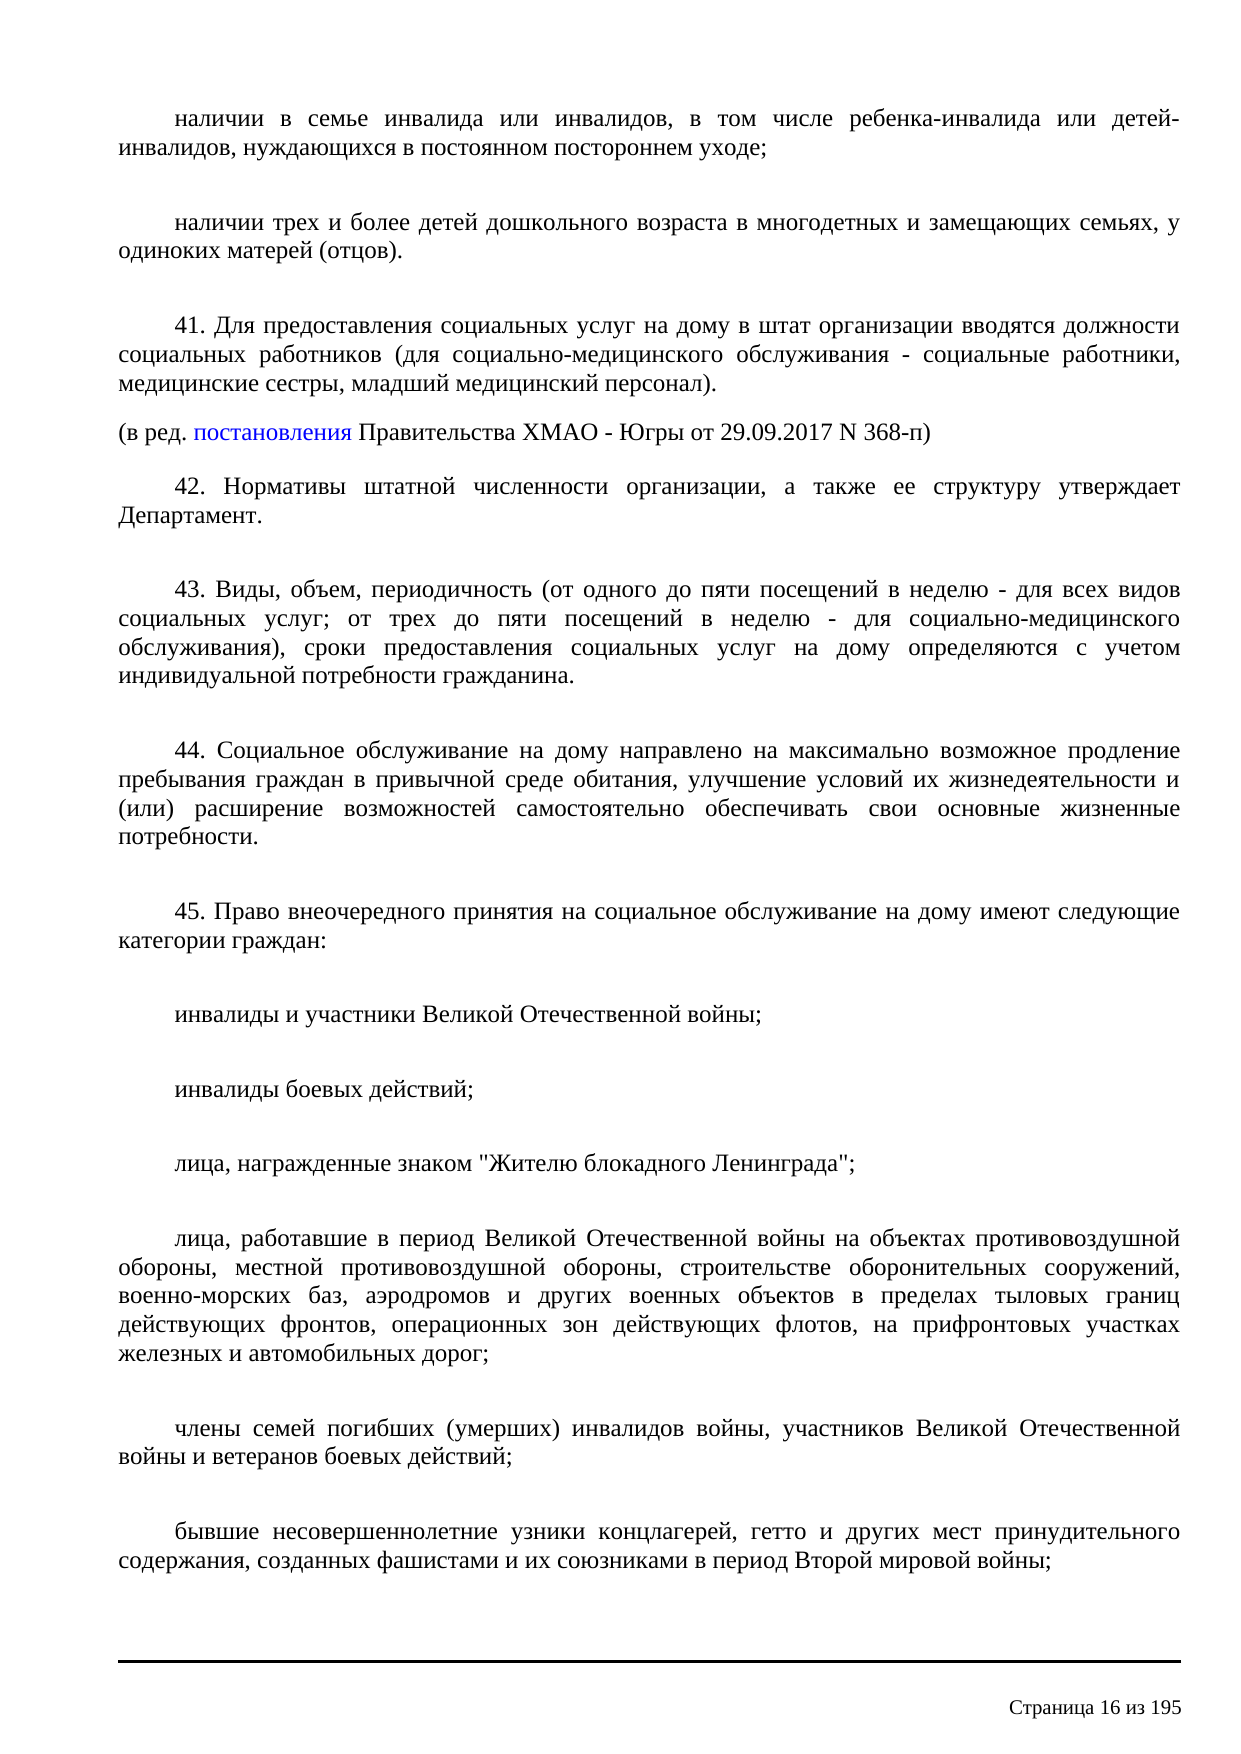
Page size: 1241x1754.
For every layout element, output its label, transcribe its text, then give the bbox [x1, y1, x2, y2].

text 43. Виды, объем, периодичность (от одного до пяти посещений в неделю - для всех видов социальных услуг; от трех до пяти посещений в неделю - для социально-медицинского обслуживания), сроки предоставления социальных услуг на дому определяются с учетом индивидуальной потребности гражданина. [118, 574, 1181, 689]
text инвалиды боевых действий; [118, 1074, 1181, 1103]
text члены семей погибших (умерших) инвалидов войны, участников Великой Отечественной войны и ветеранов боевых действий; [118, 1413, 1181, 1470]
text лица, работавшие в период Великой Отечественной войны на объектах противовоздушной обороны, местной противовоздушной обороны, строительстве оборонительных сооружений, военно-морских баз, аэродромов и других военных объектов в пределах тыловых границ действующих фронтов, операционных зон действующих флотов, на прифронтовых участках железных и автомобильных дорог; [118, 1223, 1181, 1367]
text 41. Для предоставления социальных услуг на дому в штат организации вводятся должности социальных работников (для социально-медицинского обслуживания - социальные работники, медицинские сестры, младший медицинский персонал). [118, 310, 1181, 396]
text наличии трех и более детей дошкольного возраста в многодетных и замещающих семьях, у одиноких матерей (отцов). [118, 207, 1181, 264]
text лица, награжденные знаком "Жителю блокадного Ленинграда"; [118, 1148, 1181, 1177]
text 45. Право внеочередного принятия на социальное обслуживание на дому имеют следующие категории граждан: [118, 896, 1181, 953]
text 44. Социальное обслуживание на дому направлено на максимально возможное продление пребывания граждан в привычной среде обитания, улучшение условий их жизнедеятельности и (или) расширение возможностей самостоятельно обеспечивать свои основные жизненные потребности. [118, 735, 1181, 850]
text наличии в семье инвалида или инвалидов, в том числе ребенка-инвалида или детей-инвалидов, нуждающихся в постоянном постороннем уходе; [118, 103, 1181, 161]
text 42. Нормативы штатной численности организации, а также ее структуру утверждает Департамент. [118, 471, 1181, 528]
text инвалиды и участники Великой Отечественной войны; [118, 999, 1181, 1028]
text бывшие несовершеннолетние узники концлагерей, гетто и других мест принудительного содержания, созданных фашистами и их союзниками в период Второй мировой войны; [118, 1516, 1181, 1573]
text (в ред. постановления Правительства ХМАО - Югры от 29.09.2017 N 368-п) [118, 417, 1181, 446]
